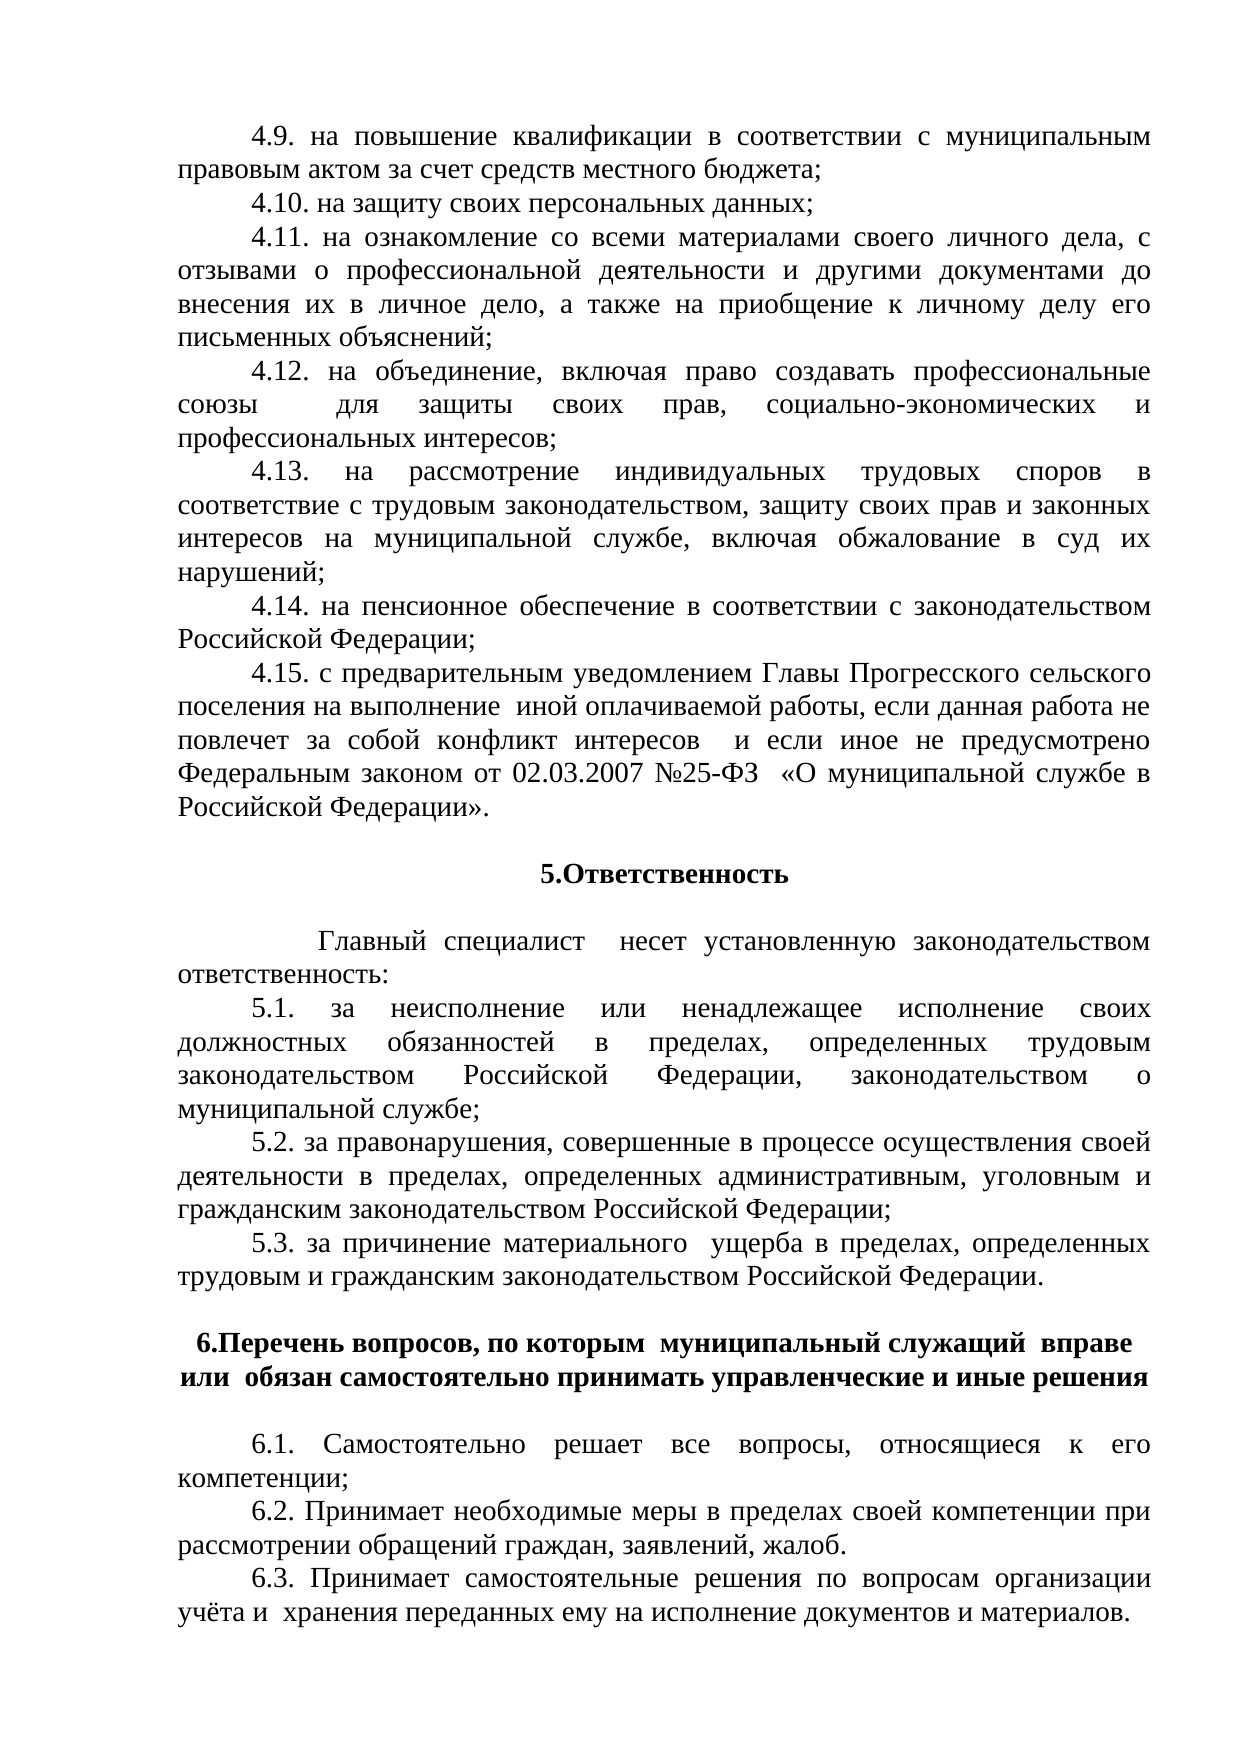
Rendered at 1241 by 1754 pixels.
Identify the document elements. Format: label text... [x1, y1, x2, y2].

text 5.3. за причинение материального ущерба в пределах, определенных трудовым и гражданским законодательством Российской Федерации. [177, 1225, 1152, 1292]
text 6.1. Самостоятельно решает все вопросы, относящиеся к его компетенции; [177, 1426, 1152, 1493]
text 4.10. на защиту своих персональных данных; [177, 185, 1152, 219]
text или обязан самостоятельно принимать управленческие и иные решения [177, 1359, 1152, 1393]
text 6.2. Принимает необходимые меры в пределах своей компетенции при рассмотрении обращений граждан, заявлений, жалоб. [177, 1493, 1152, 1560]
text 4.9. на повышение квалификации в соответствии с муниципальным правовым актом за счет средств местного бюджета; [177, 118, 1152, 185]
text 4.14. на пенсионное обеспечение в соответствии с законодательством Российской Федерации; [177, 588, 1152, 655]
text 5.2. за правонарушения, совершенные в процессе осуществления своей деятельности в пределах, определенных административным, уголовным и гражданским законодательством Российской Федерации; [177, 1124, 1152, 1225]
text 6.3. Принимает самостоятельные решения по вопросам организации учёта и хранения переданных ему на исполнение документов и материалов. [177, 1560, 1152, 1627]
text 4.12. на объединение, включая право создавать профессиональные союзы для защиты своих прав, социально-экономических и профессиональных интересов; [177, 353, 1152, 453]
text 4.15. с предварительным уведомлением Главы Прогресского сельского поселения на выполнение иной оплачиваемой работы, если данная работа не повлечет за собой конфликт интересов и если иное не предусмотрено Федеральным законом от 02.03.2007 №25-ФЗ «О муниципальной службе в Российской Федерации». [177, 655, 1152, 822]
text 4.11. на ознакомление со всеми материалами своего личного дела, с отзывами о профессиональной деятельности и другими документами до внесения их в личное дело, а также на приобщение к личному делу его письменных объяснений; [177, 219, 1152, 353]
text 5.Ответственность [177, 856, 1152, 889]
text 4.13. на рассмотрение индивидуальных трудовых споров в соответствие с трудовым законодательством, защиту своих прав и законных интересов на муниципальной службе, включая обжалование в суд их нарушений; [177, 453, 1152, 588]
text 6.Перечень вопросов, по которым муниципальный служащий вправе [177, 1326, 1152, 1359]
text Главный специалист несет установленную законодательством ответственность: [177, 923, 1152, 990]
text 5.1. за неисполнение или ненадлежащее исполнение своих должностных обязанностей в пределах, определенных трудовым законодательством Российской Федерации, законодательством о муниципальной службе; [177, 990, 1152, 1124]
